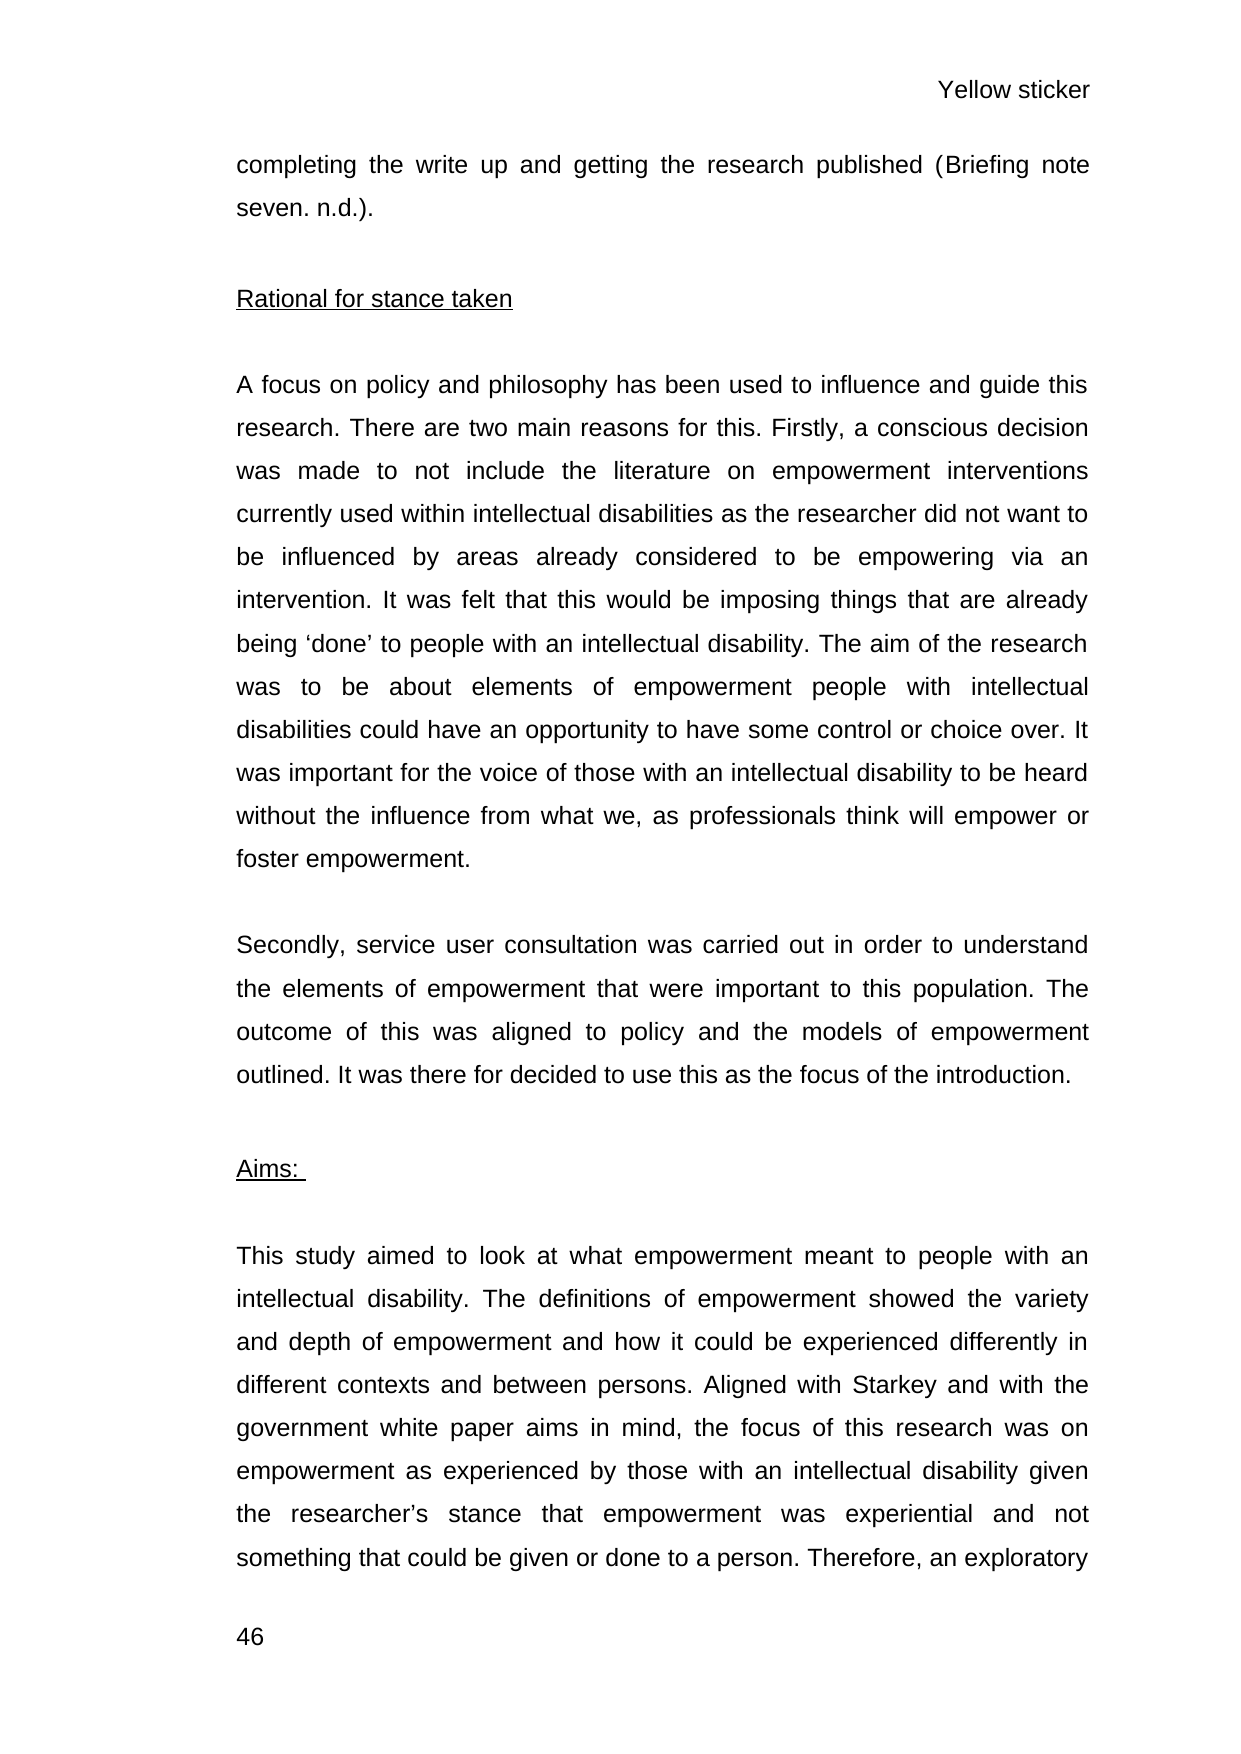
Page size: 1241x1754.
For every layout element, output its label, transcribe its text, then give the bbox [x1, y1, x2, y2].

subtitle Aims: [236, 1154, 1090, 1183]
subtitle Rational for stance taken [236, 283, 1090, 312]
text Secondly, service user consultation was carried out in order to understand the elements of empowerment that were important to this population. The outcome of this was aligned to policy and the models of empowerment outlined. It was there for decided to use this as the focus of the introduction. [236, 930, 1090, 1088]
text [236, 150, 1090, 222]
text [236, 1241, 1090, 1571]
text A focus on policy and philosophy has been used to influence and guide this research. There are two main reasons for this. Firstly, a conscious decision was made to not include the literature on empowerment interventions currently used within intellectual disabilities as the researcher did not want to be influenced by areas already considered to be empowering via an intervention. It was felt that this would be imposing things that are already being ‘done’ to people with an intellectual disability. The aim of the research was to be about elements of empowerment people with intellectual disabilities could have an opportunity to have some control or choice over. It was important for the voice of those with an intellectual disability to be heard without the influence from what we, as professionals think will empower or foster empowerment. [236, 370, 1090, 873]
